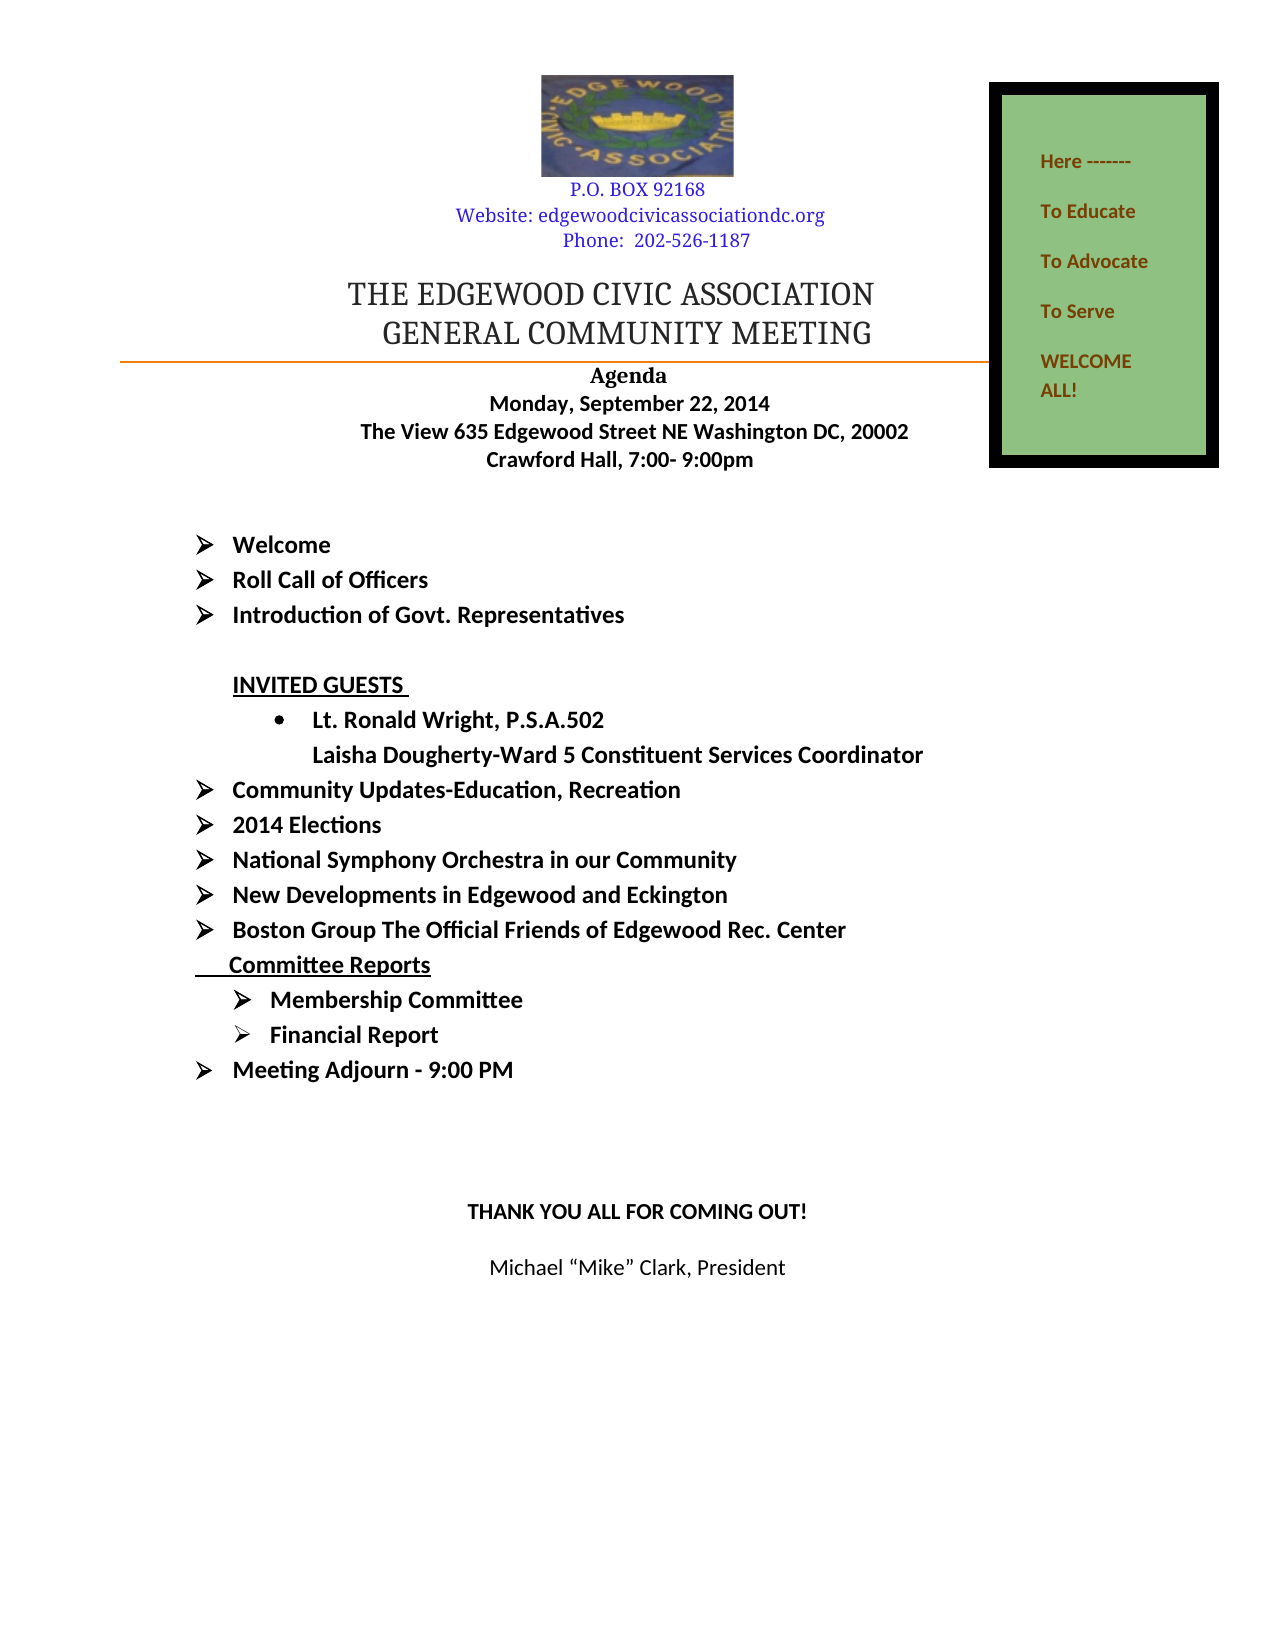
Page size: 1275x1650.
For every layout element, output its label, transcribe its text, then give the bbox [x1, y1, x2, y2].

list Roll Call of Officers [195, 564, 1155, 595]
text Monday, September 22, 2014 [120, 389, 989, 417]
text INVITED GUESTS [232, 669, 1155, 700]
text The View 635 Edgewood Street NE Washington DC, 20002 [120, 417, 989, 445]
picture [541, 75, 734, 177]
title GENERAL COMMUNITY MEETING [120, 314, 989, 361]
subtitle Agenda [120, 363, 989, 389]
list Lt. Ronald Wright, P.S.A.502 [275, 704, 1155, 735]
list Welcome [195, 529, 1155, 560]
list National Symphony Orchestra in our Community [195, 844, 1155, 875]
text Crawford Hall, 7:00- 9:00pm [120, 445, 1155, 473]
list New Developments in Edgewood and Eckington [195, 879, 1155, 910]
text THANK YOU ALL FOR COMING OUT! [120, 1197, 1155, 1225]
list 2014 Elections [195, 809, 1155, 840]
list Membership Committee [232, 984, 1155, 1015]
text Laisha Dougherty-Ward 5 Constituent Services Coordinator [237, 739, 1155, 770]
list Meeting Adjourn - 9:00 PM [195, 1054, 1155, 1085]
text Michael “Mike” Clark, President [120, 1253, 1155, 1281]
title THE EDGEWOOD CIVIC ASSOCIATION [120, 276, 989, 314]
list Introduction of Govt. Representatives [195, 599, 1155, 630]
list Boston Group The Official Friends of Edgewood Rec. Center [195, 914, 1155, 945]
list Community Updates-Education, Recreation [195, 774, 1155, 805]
text Committee Reports [195, 949, 1155, 980]
list Financial Report [232, 1019, 1155, 1050]
